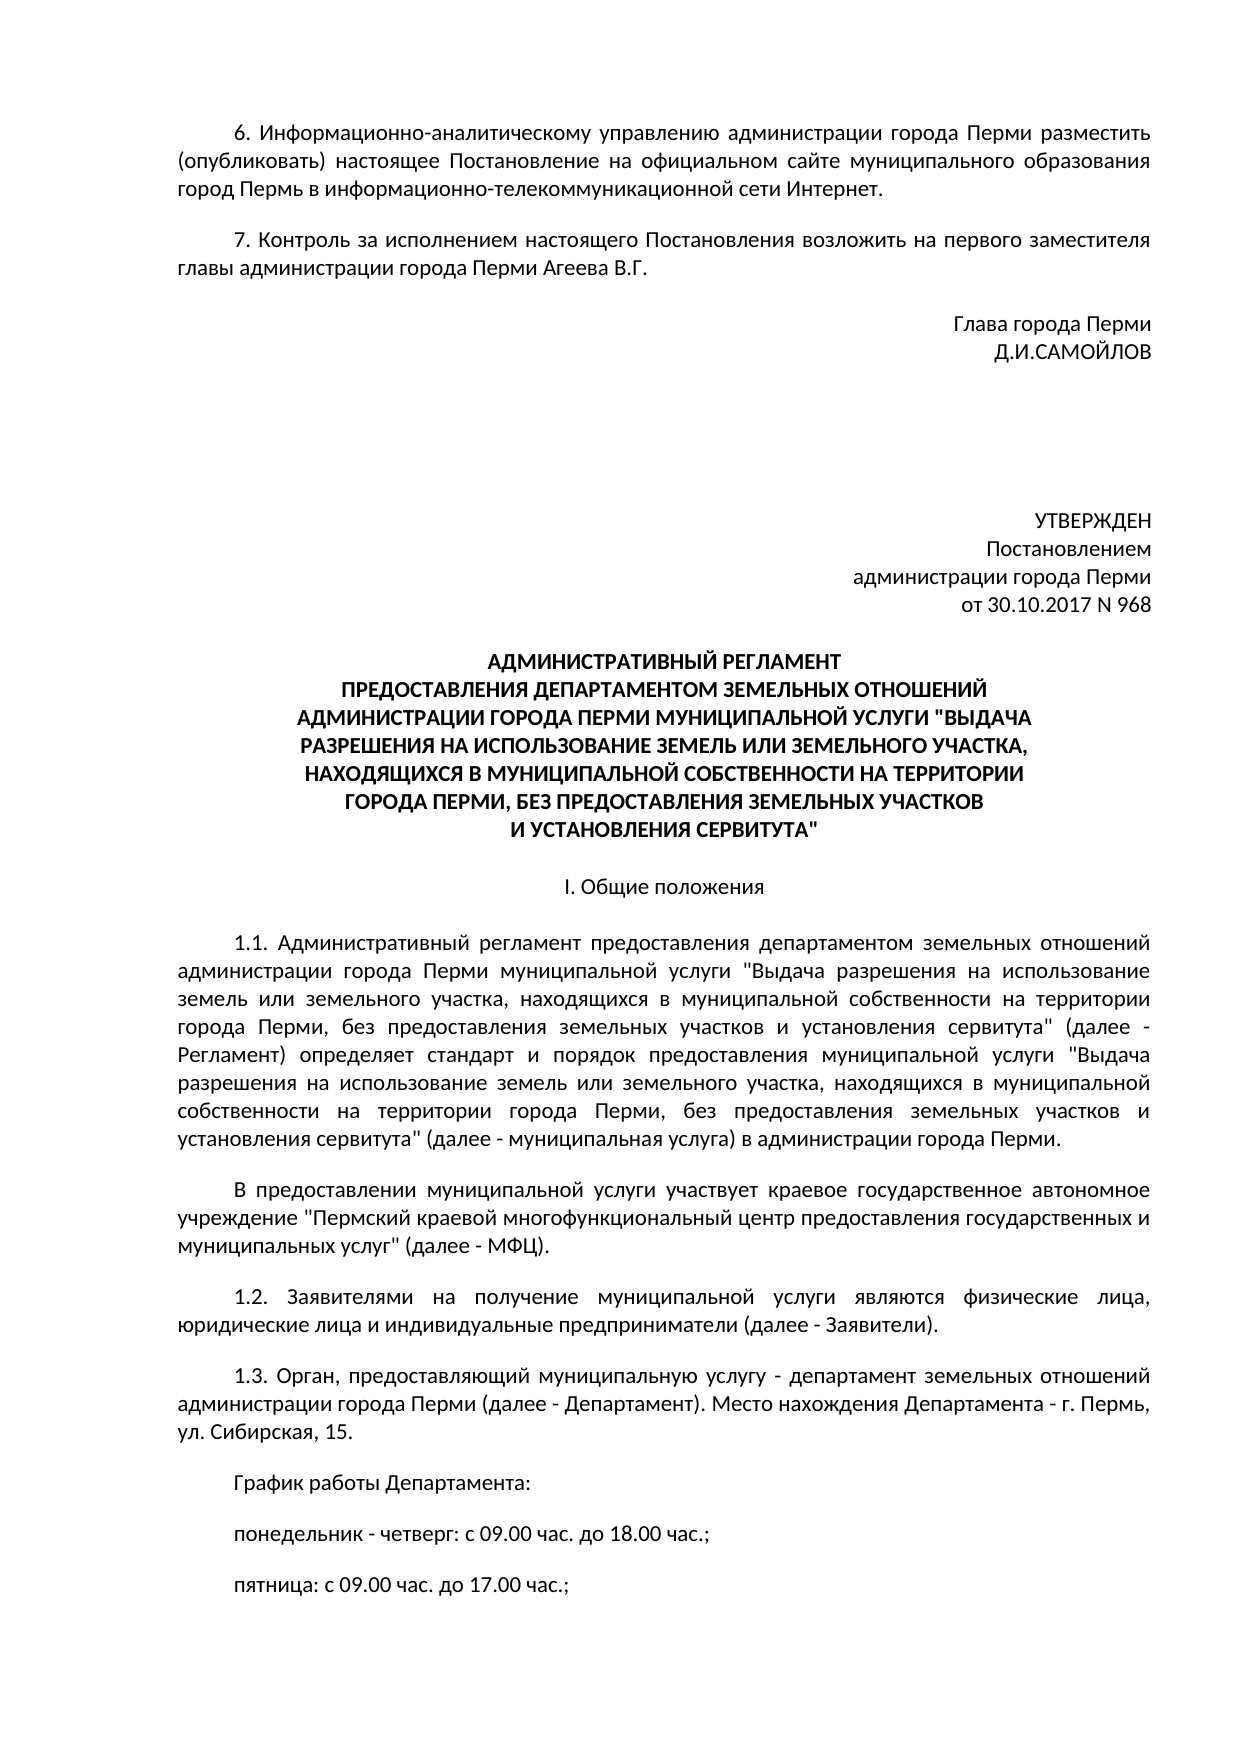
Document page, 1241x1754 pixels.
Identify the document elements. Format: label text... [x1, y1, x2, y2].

text 1.3. Орган, предоставляющий муниципальную услугу - департамент земельных отношений администрации города Перми (далее - Департамент). Место нахождения Департамента - г. Пермь, ул. Сибирская, 15. [177, 1361, 1152, 1445]
text 7. Контроль за исполнением настоящего Постановления возложить на первого заместителя главы администрации города Перми Агеева В.Г. [177, 225, 1152, 281]
text В предоставлении муниципальной услуги участвует краевое государственное автономное учреждение "Пермский краевой многофункциональный центр предоставления государственных и муниципальных услуг" (далее - МФЦ). [177, 1175, 1152, 1259]
text УТВЕРЖДЕН [177, 506, 1152, 534]
text ПРЕДОСТАВЛЕНИЯ ДЕПАРТАМЕНТОМ ЗЕМЕЛЬНЫХ ОТНОШЕНИЙ [177, 675, 1152, 703]
text АДМИНИСТРАТИВНЫЙ РЕГЛАМЕНТ [177, 647, 1152, 675]
text пятница: с 09.00 час. до 17.00 час.; [177, 1570, 1152, 1598]
text График работы Департамента: [177, 1468, 1152, 1496]
text I. Общие положения [177, 872, 1152, 900]
text АДМИНИСТРАЦИИ ГОРОДА ПЕРМИ МУНИЦИПАЛЬНОЙ УСЛУГИ "ВЫДАЧА [177, 703, 1152, 731]
text 1.1. Административный регламент предоставления департаментом земельных отношений администрации города Перми муниципальной услуги "Выдача разрешения на использование земель или земельного участка, находящихся в муниципальной собственности на территории города Перми, без предоставления земельных участков и установления сервитута" (далее - Регламент) определяет стандарт и порядок предоставления муниципальной услуги "Выдача разрешения на использование земель или земельного участка, находящихся в муниципальной собственности на территории города Перми, без предоставления земельных участков и установления сервитута" (далее - муниципальная услуга) в администрации города Перми. [177, 928, 1152, 1152]
text понедельник - четверг: с 09.00 час. до 18.00 час.; [177, 1519, 1152, 1547]
text Глава города Перми [177, 309, 1152, 337]
text 6. Информационно-аналитическому управлению администрации города Перми разместить (опубликовать) настоящее Постановление на официальном сайте муниципального образования город Пермь в информационно-телекоммуникационной сети Интернет. [177, 118, 1152, 202]
text администрации города Перми [177, 562, 1152, 591]
text И УСТАНОВЛЕНИЯ СЕРВИТУТА" [177, 816, 1152, 844]
text РАЗРЕШЕНИЯ НА ИСПОЛЬЗОВАНИЕ ЗЕМЕЛЬ ИЛИ ЗЕМЕЛЬНОГО УЧАСТКА, [177, 731, 1152, 759]
text НАХОДЯЩИХСЯ В МУНИЦИПАЛЬНОЙ СОБСТВЕННОСТИ НА ТЕРРИТОРИИ [177, 759, 1152, 787]
text от 30.10.2017 N 968 [177, 591, 1152, 619]
text 1.2. Заявителями на получение муниципальной услуги являются физические лица, юридические лица и индивидуальные предприниматели (далее - Заявители). [177, 1282, 1152, 1338]
text Д.И.САМОЙЛОВ [177, 337, 1152, 366]
text Постановлением [177, 534, 1152, 562]
text ГОРОДА ПЕРМИ, БЕЗ ПРЕДОСТАВЛЕНИЯ ЗЕМЕЛЬНЫХ УЧАСТКОВ [177, 787, 1152, 816]
